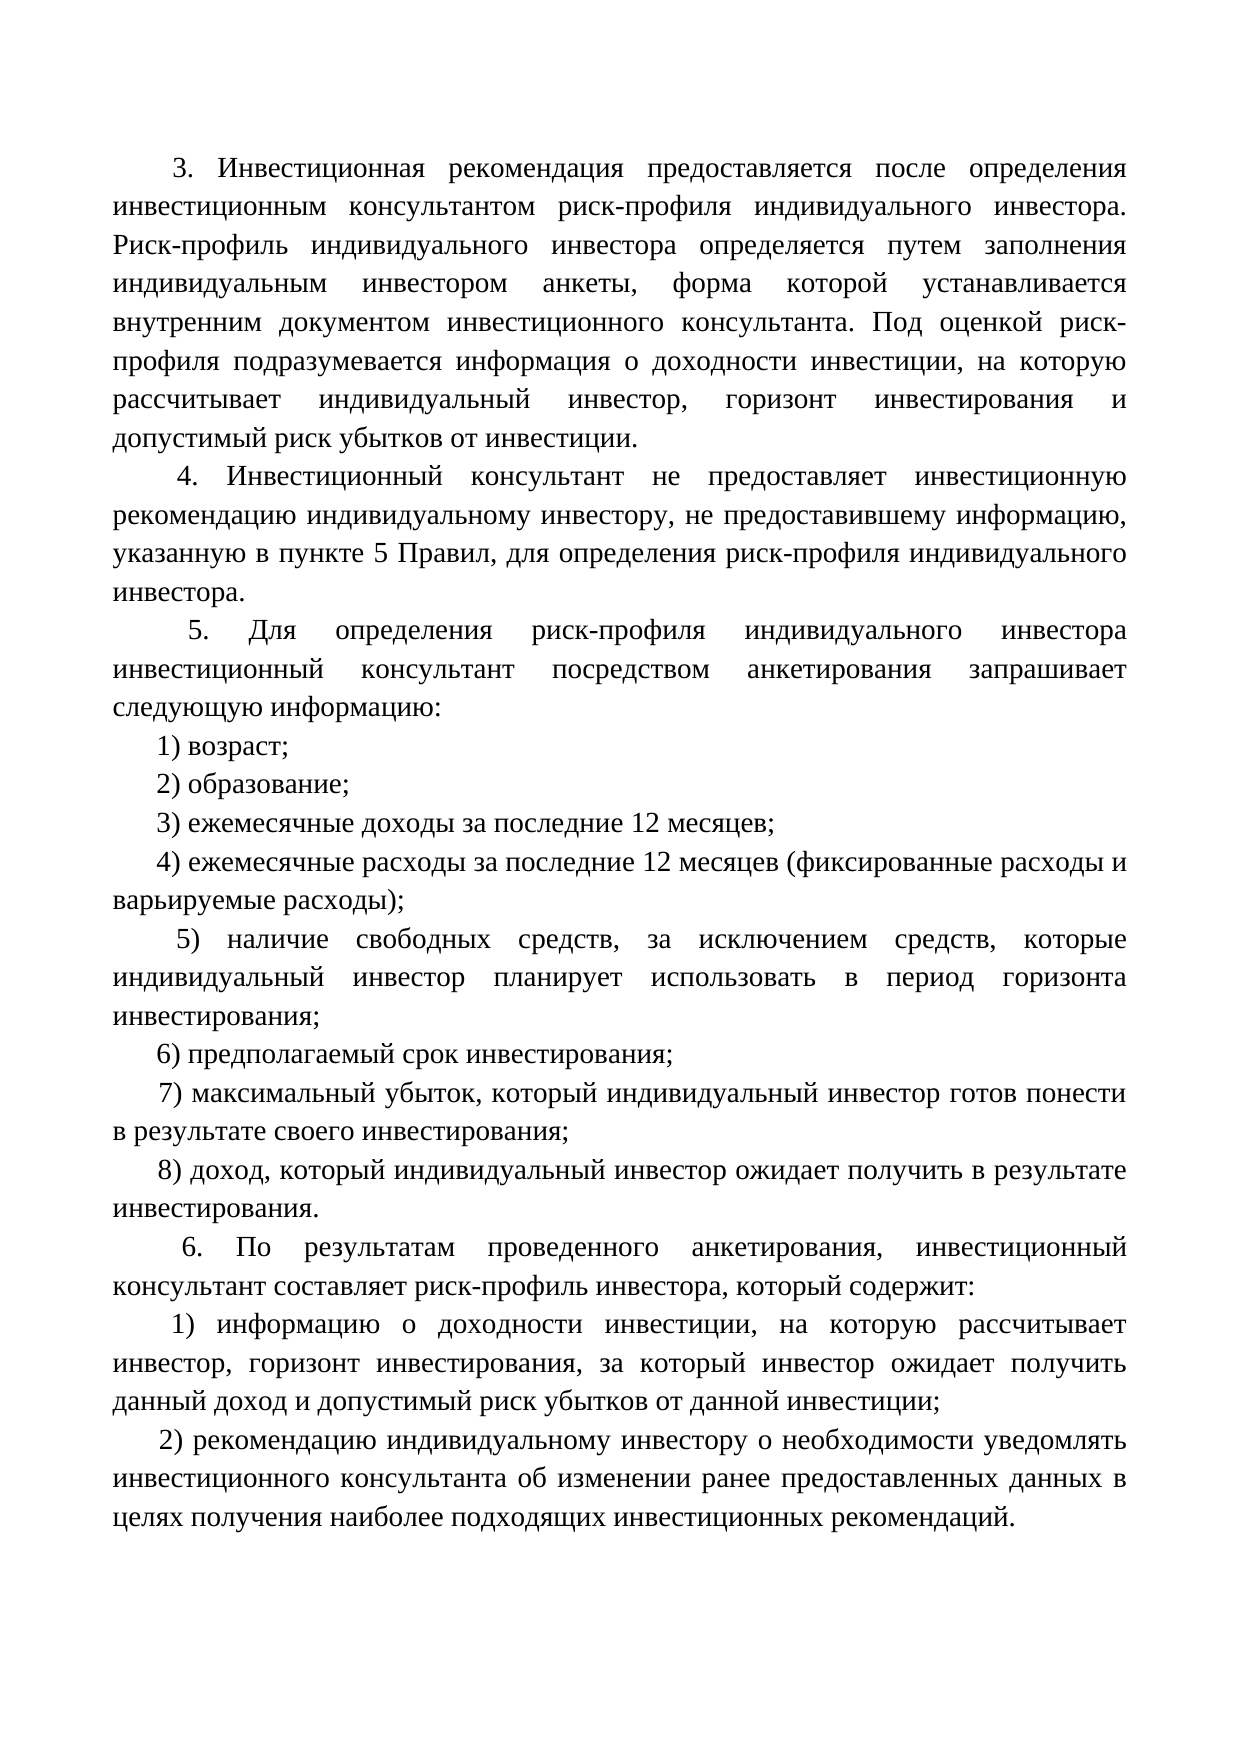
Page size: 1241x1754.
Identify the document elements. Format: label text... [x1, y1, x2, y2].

text 6. По результатам проведенного анкетирования, инвестиционный консультант составляет риск-профиль инвестора, который содержит: [112, 1229, 1128, 1301]
text 4) ежемесячные расходы за последние 12 месяцев (фиксированные расходы и варьируемые расходы); [112, 844, 1128, 916]
text 3. Инвестиционная рекомендация предоставляется после определения инвестиционным консультантом риск-профиля индивидуального инвестора. Риск-профиль индивидуального инвестора определяется путем заполнения индивидуальным инвестором анкеты, форма которой устанавливается внутренним документом инвестиционного консультанта. Под оценкой риск-профиля подразумевается информация о доходности инвестиции, на которую рассчитывает индивидуальный инвестор, горизонт инвестирования и допустимый риск убытков от инвестиции. [112, 150, 1128, 453]
text 5) наличие свободных средств, за исключением средств, которые индивидуальный инвестор планирует использовать в период горизонта инвестирования; [112, 921, 1128, 1031]
text 5. Для определения риск-профиля индивидуального инвестора инвестиционный консультант посредством анкетирования запрашивает следующую информацию: [112, 612, 1128, 723]
text 3) ежемесячные доходы за последние 12 месяцев; [112, 805, 1128, 839]
text 6) предполагаемый срок инвестирования; [112, 1036, 1128, 1070]
text 7) максимальный убыток, который индивидуальный инвестор готов понести в результате своего инвестирования; [112, 1075, 1128, 1147]
text 8) доход, который индивидуальный инвестор ожидает получить в результате инвестирования. [112, 1152, 1128, 1224]
text 4. Инвестиционный консультант не предоставляет инвестиционную рекомендацию индивидуальному инвестору, не предоставившему информацию, указанную в пункте 5 Правил, для определения риск-профиля индивидуального инвестора. [112, 458, 1128, 607]
text 1) информацию о доходности инвестиции, на которую рассчитывает инвестор, горизонт инвестирования, за который инвестор ожидает получить данный доход и допустимый риск убытков от данной инвестиции; [112, 1306, 1128, 1417]
text 2) рекомендацию индивидуальному инвестору о необходимости уведомлять инвестиционного консультанта об изменении ранее предоставленных данных в целях получения наиболее подходящих инвестиционных рекомендаций. [112, 1422, 1128, 1532]
text 2) образование; [112, 767, 1128, 800]
text 1) возраст; [112, 728, 1128, 762]
